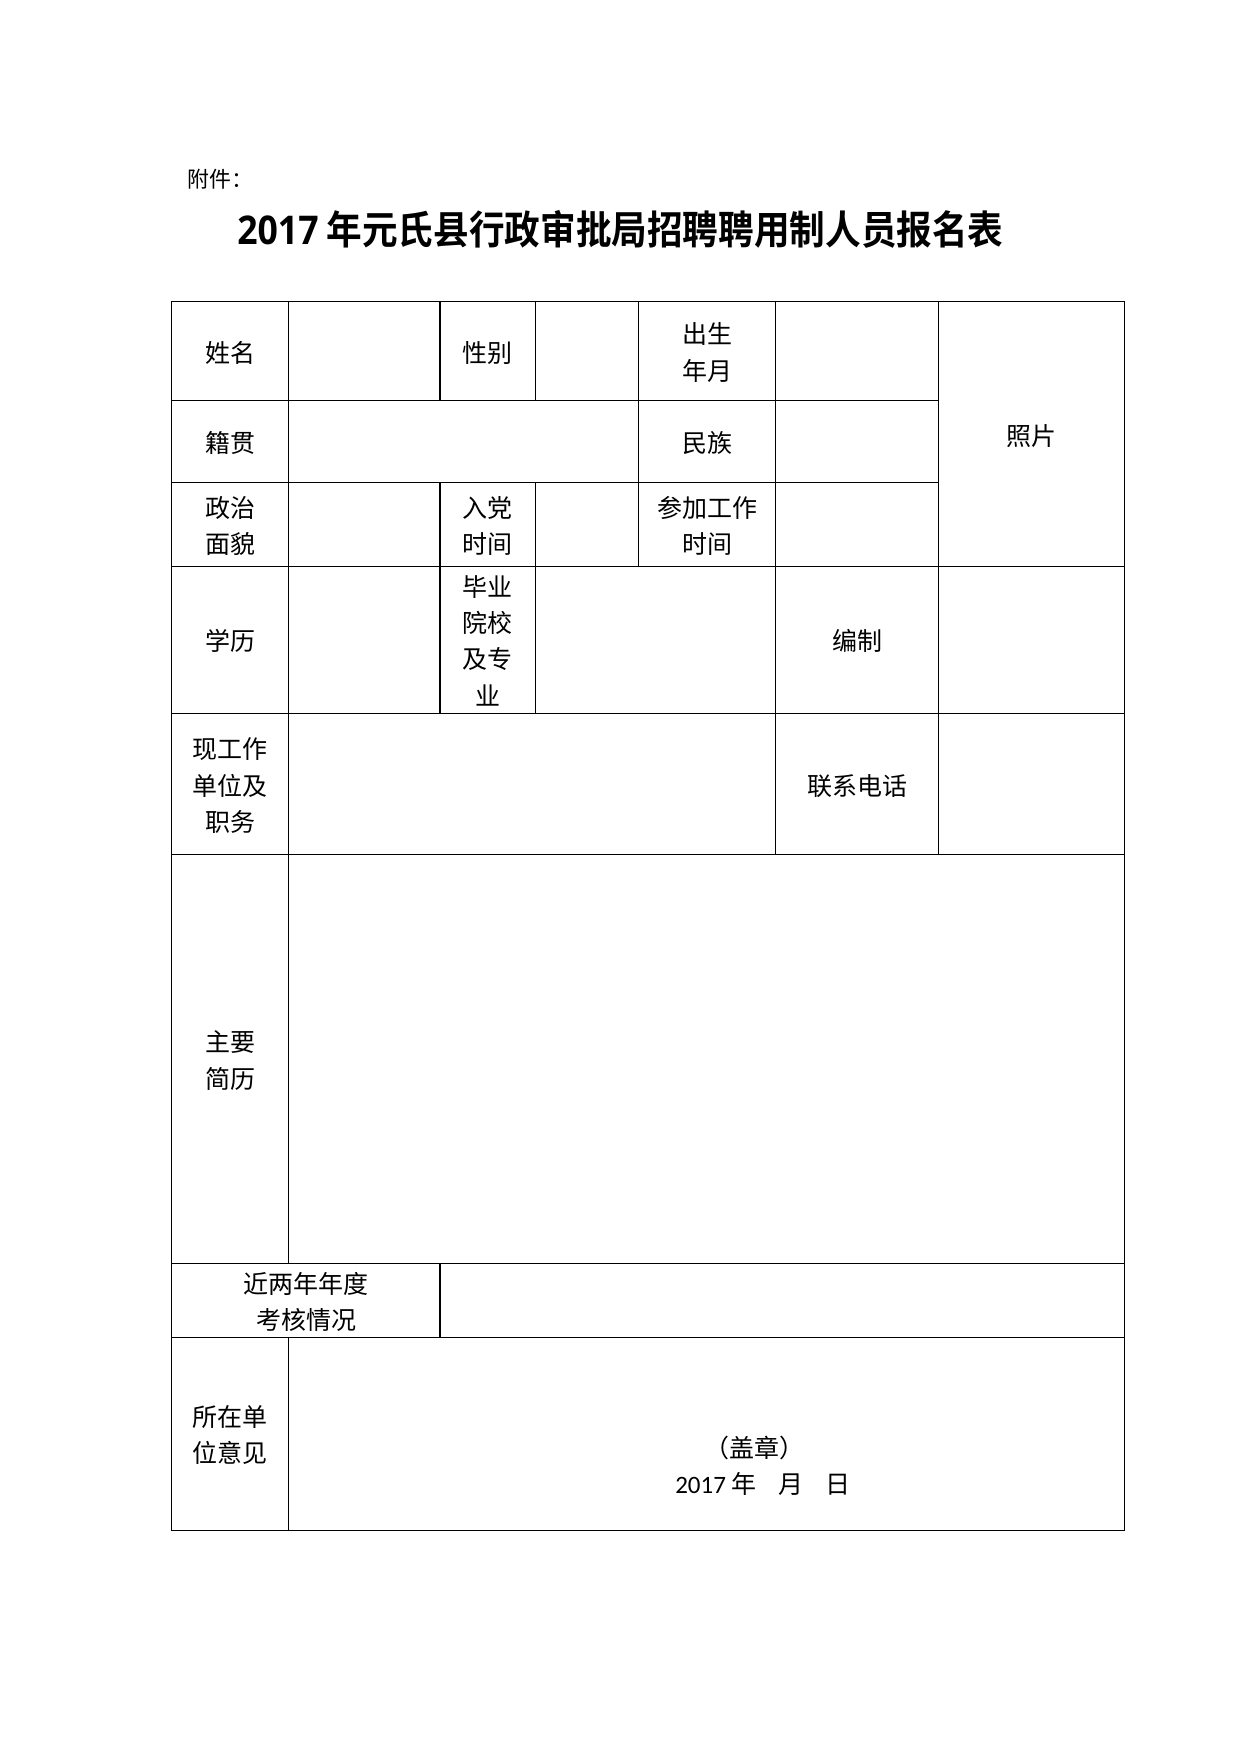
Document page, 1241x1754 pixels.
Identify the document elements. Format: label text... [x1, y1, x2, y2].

table_cell 政治 面貌 [172, 483, 288, 566]
table_cell [289, 855, 1124, 1263]
text 附件： [187, 162, 1053, 194]
table_cell 毕业院校及专业 [441, 567, 535, 713]
table_cell 民族 [639, 401, 775, 482]
table_cell 编制 [776, 567, 938, 713]
table_header 性别 [441, 302, 535, 400]
table_cell 所在单位意见 [172, 1338, 288, 1530]
table_cell [441, 1264, 1124, 1337]
table_cell [536, 567, 775, 713]
table_cell 参加工作时间 [639, 483, 775, 566]
table_header [289, 302, 439, 400]
table_cell [289, 714, 775, 854]
table_cell 近两年年度 考核情况 [172, 1264, 439, 1337]
table_cell 联系电话 [776, 714, 938, 854]
table_cell 学历 [172, 567, 288, 713]
table_header 照片 [939, 302, 1124, 566]
text 2017年元氏县行政审批局招聘聘用制人员报名表 [187, 194, 1053, 259]
table_header 出生 年月 [639, 302, 775, 400]
table_cell [289, 401, 638, 482]
table_cell [776, 401, 938, 482]
table_cell [289, 567, 439, 713]
table_header [536, 302, 638, 400]
table_cell [289, 483, 439, 566]
table_cell [939, 714, 1124, 854]
table_cell [536, 483, 638, 566]
table_cell 入党时间 [441, 483, 535, 566]
table_cell （盖章） 2017年 月 日 [289, 1338, 1124, 1530]
table_cell [939, 567, 1124, 713]
table_cell 现工作单位及职务 [172, 714, 288, 854]
table_cell 主要 简历 [172, 855, 288, 1263]
table_header 姓名 [172, 302, 288, 400]
table_cell [776, 483, 938, 566]
table_header [776, 302, 938, 400]
table_cell 籍贯 [172, 401, 288, 482]
